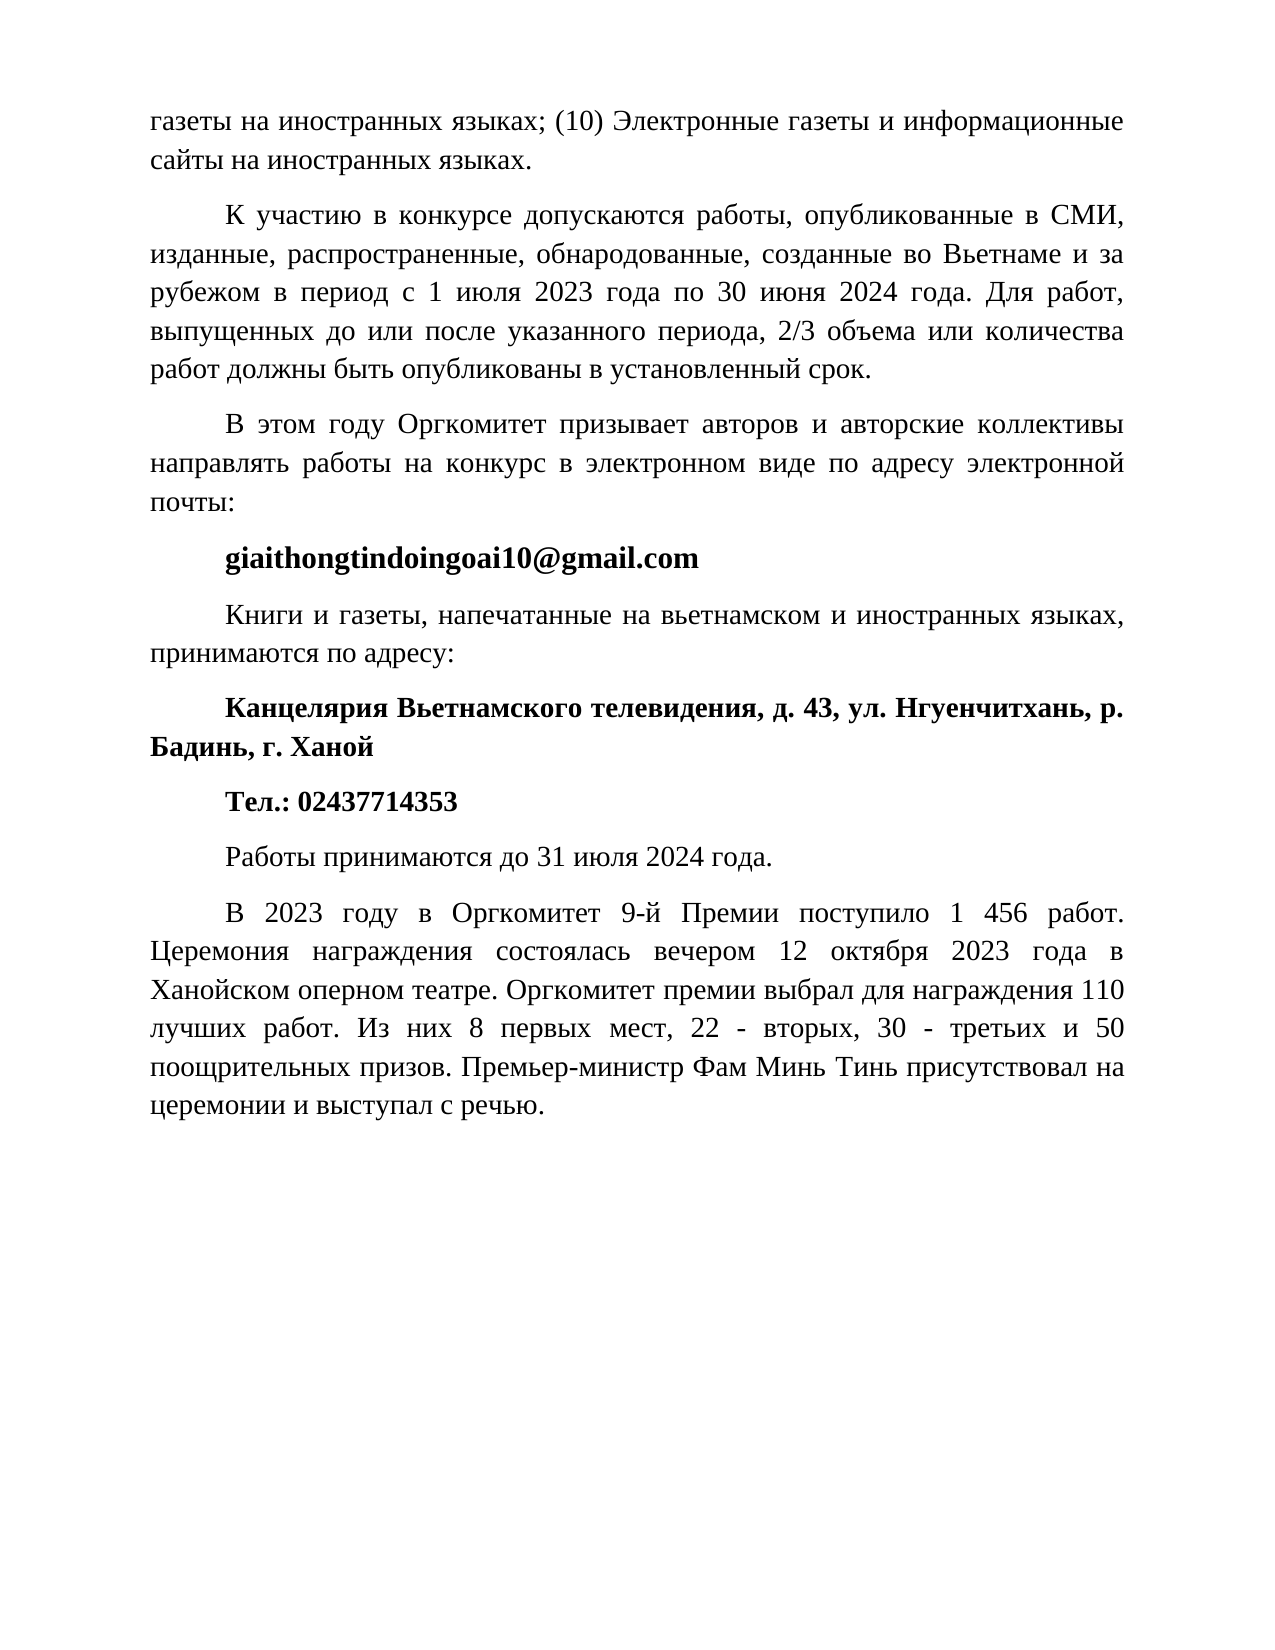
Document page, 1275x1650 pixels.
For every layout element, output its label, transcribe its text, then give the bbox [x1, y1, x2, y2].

text Работы принимаются до 31 июля 2024 года. [150, 839, 1125, 873]
text Канцелярия Вьетнамского телевидения, д. 43, ул. Нгуенчитхань, р. Бадинь, г. Ханой [150, 691, 1125, 763]
text В этом году Оргкомитет призывает авторов и авторские коллективы направлять работы на конкурс в электронном виде по адресу электронной почты: [150, 407, 1125, 517]
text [150, 103, 1125, 176]
text В 2023 году в Оргкомитет 9-й Премии поступило 1 456 работ. Церемония награждения состоялась вечером 12 октября 2023 года в Ханойском оперном театре. Оргкомитет премии выбрал для награждения 110 лучших работ. Из них 8 первых мест, 22 - вторых, 30 - третьих и 50 поощрительных призов. Премьер-министр Фам Минь Тинь присутствовал на церемонии и выступал с речью. [150, 895, 1125, 1121]
text К участию в конкурсе допускаются работы, опубликованные в СМИ, изданные, распространенные, обнародованные, созданные во Вьетнаме и за рубежом в период с 1 июля 2023 года по 30 июня 2024 года. Для работ, выпущенных до или после указанного периода, 2/3 объема или количества работ должны быть опубликованы в установленный срок. [150, 197, 1125, 385]
text Тел.: 02437714353 [150, 784, 1125, 818]
text Книги и газеты, напечатанные на вьетнамском и иностранных языках, принимаются по адресу: [150, 597, 1125, 669]
text giaithongtindoingoai10@gmail.com [150, 539, 1125, 575]
